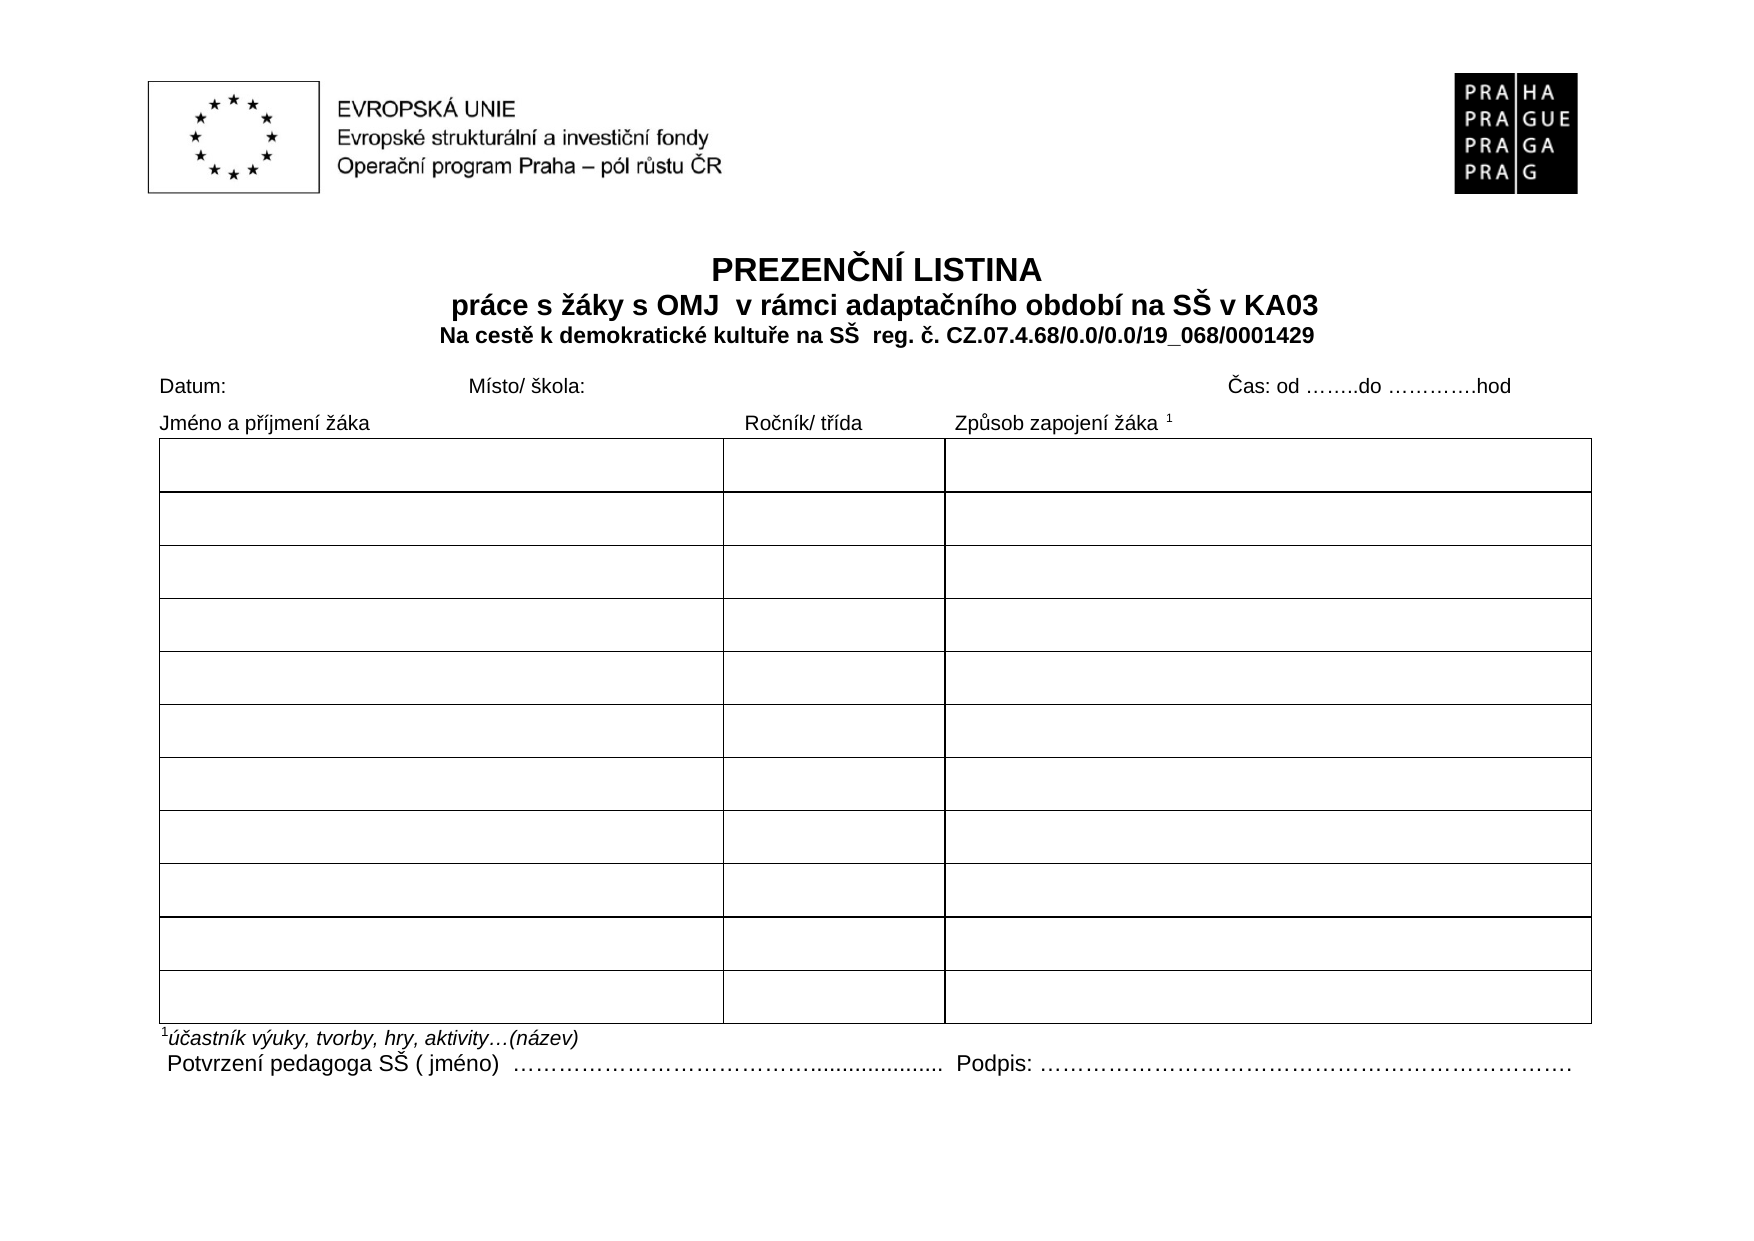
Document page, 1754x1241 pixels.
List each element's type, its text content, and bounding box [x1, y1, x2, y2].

table_header [946, 439, 1591, 491]
table_cell [724, 918, 944, 969]
table_cell [160, 758, 723, 810]
table_cell [724, 971, 944, 1023]
picture [1454, 73, 1578, 194]
table_cell [946, 705, 1591, 757]
table_cell [724, 599, 944, 651]
table_cell [160, 599, 723, 651]
table_cell [724, 864, 944, 916]
table_cell [160, 918, 723, 969]
table_cell [946, 811, 1591, 863]
table_cell [724, 758, 944, 810]
table_cell [946, 758, 1591, 810]
table_cell [946, 652, 1591, 704]
table_header [160, 439, 723, 491]
text 1účastník výuky, tvorby, hry, aktivity…(název) [148, 1024, 1606, 1050]
table_cell [160, 864, 723, 916]
text Jméno a příjmení žáka Ročník/ třída Způsob zapojení žáka 1 [148, 411, 1606, 435]
table_cell [160, 546, 723, 598]
table_cell [724, 546, 944, 598]
table_cell [946, 599, 1591, 651]
table_cell [160, 493, 723, 544]
table_cell [724, 493, 944, 544]
table_header [724, 439, 944, 491]
text práce s žáky s OMJ v rámci adaptačního období na SŠ v KA03 [148, 288, 1606, 322]
table_cell [160, 705, 723, 757]
table_cell [946, 971, 1591, 1023]
table_cell [160, 971, 723, 1023]
table_cell [946, 918, 1591, 969]
table_cell [724, 705, 944, 757]
text Potvrzení pedagoga SŠ ( jméno) …………………………………..................... Podpis: ……………………………………………………………. [148, 1050, 1606, 1076]
text PREZENČNÍ LISTINA [148, 249, 1606, 288]
table_cell [946, 493, 1591, 544]
text Na cestě k demokratické kultuře na SŠ reg. č. CZ.07.4.68/0.0/0.0/19_068/0001429 [148, 322, 1606, 348]
picture [147, 81, 725, 194]
table_cell [946, 546, 1591, 598]
text Datum: Místo/ škola: Čas: od ……..do ………….hod [148, 374, 1606, 398]
table_cell [724, 652, 944, 704]
table_cell [946, 864, 1591, 916]
table_cell [724, 811, 944, 863]
table_cell [160, 811, 723, 863]
table_cell [160, 652, 723, 704]
